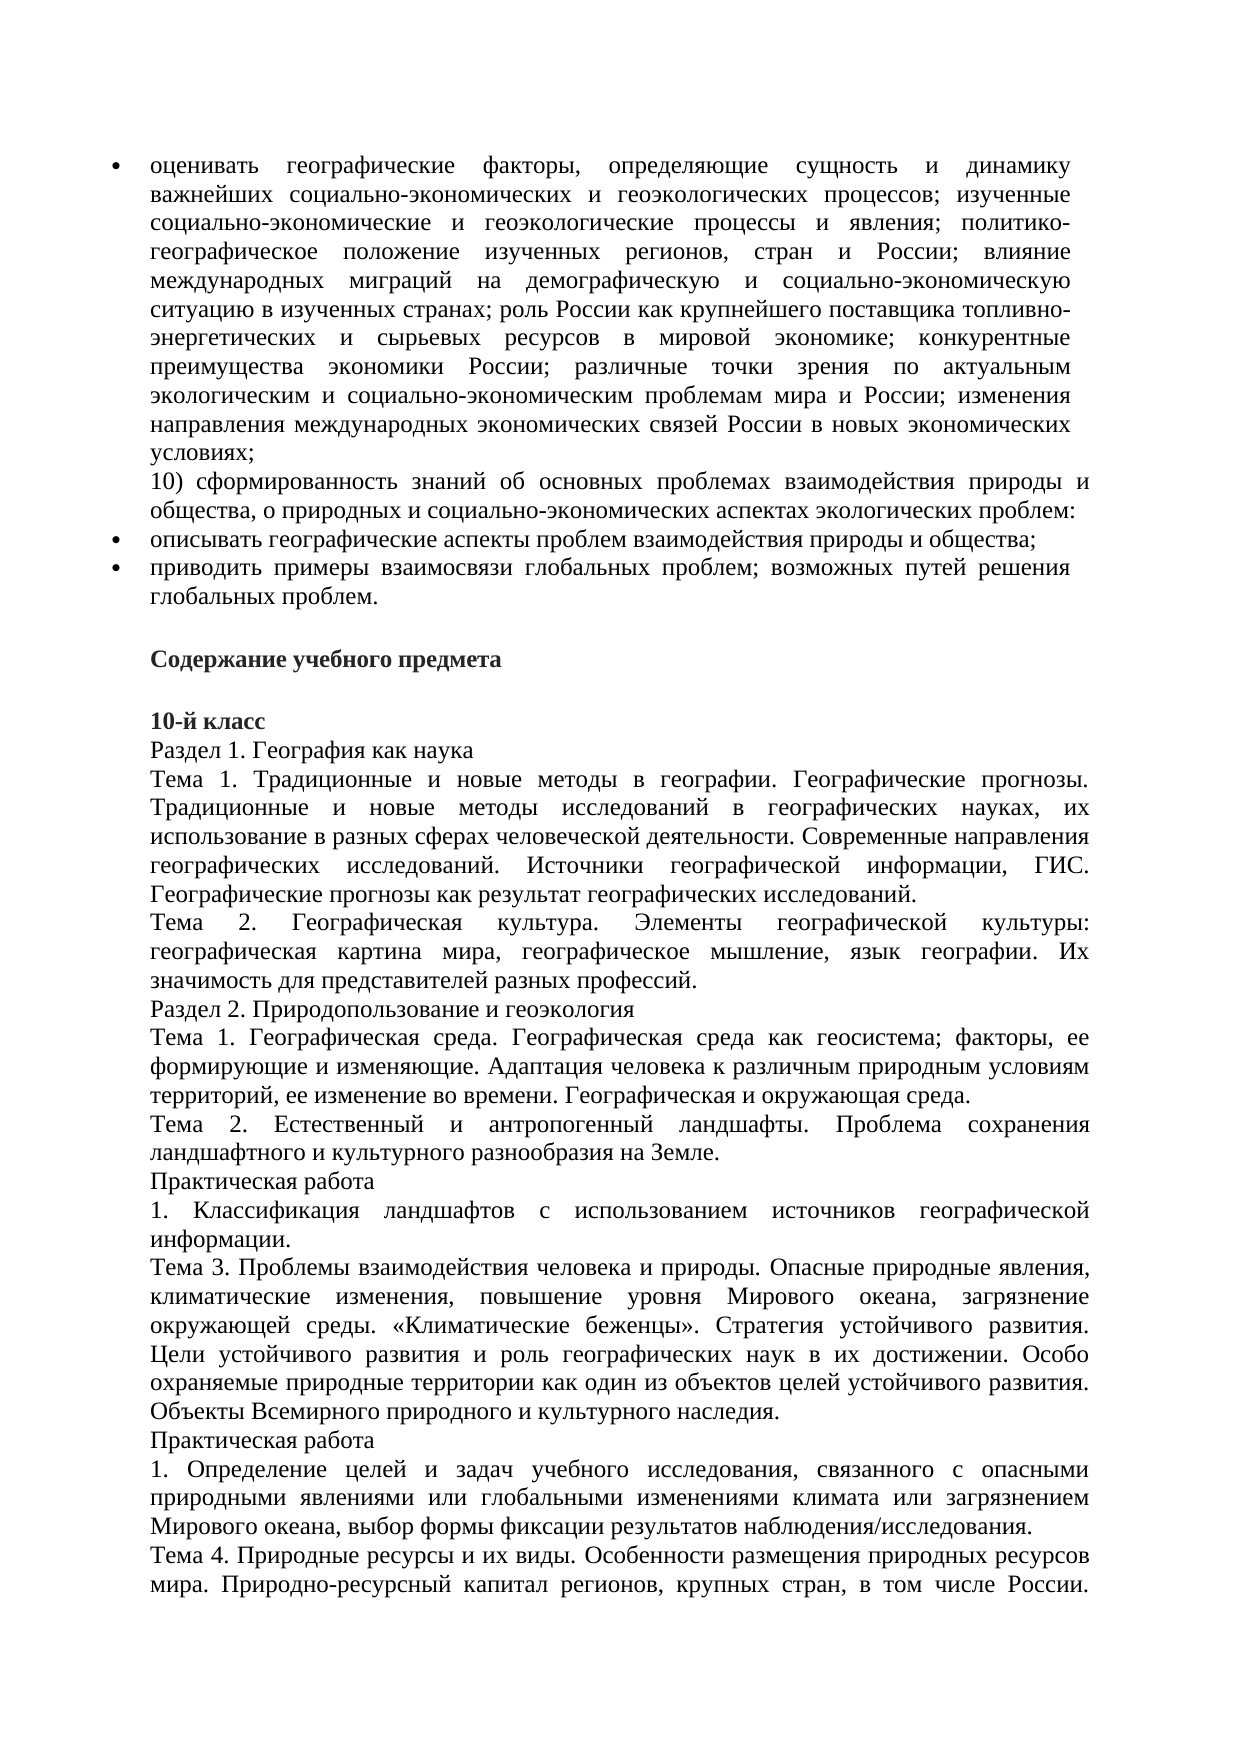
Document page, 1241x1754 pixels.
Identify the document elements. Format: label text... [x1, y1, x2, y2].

text Тема 2. Естественный и антропогенный ландшафты. Проблема сохранения ландшафтного и культурного разнообразия на Земле. [150, 1109, 1090, 1166]
text Раздел 2. Природопользование и геоэкология [150, 994, 1090, 1022]
text 10) сформированность знаний об основных проблемах взаимодействия природы и общества, о природных и социально-экономических аспектах экологических проблем: [150, 466, 1090, 524]
text Раздел 1. География как наука [150, 735, 1090, 764]
text Тема 3. Проблемы взаимодействия человека и природы. Опасные природные явления, климатические изменения, повышение уровня Мирового океана, загрязнение окружающей среды. «Климатические беженцы». Стратегия устойчивого развития. Цели устойчивого развития и роль географических наук в их достижении. Особо охраняемые природные территории как один из объектов целей устойчивого развития. Объекты Всемирного природного и культурного наследия. [150, 1252, 1090, 1425]
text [150, 1540, 1090, 1597]
text Содержание учебного предмета [150, 610, 1090, 672]
text Тема 2. Географическая культура. Элементы географической культуры: географическая картина мира, географическое мышление, язык географии. Их значимость для представителей разных профессий. [150, 907, 1090, 994]
text Тема 1. Традиционные и новые методы в географии. Географические прогнозы. Традиционные и новые методы исследований в географических науках, их использование в разных сферах человеческой деятельности. Современные направления географических исследований. Источники географической информации, ГИС. Географические прогнозы как результат географических исследований. [150, 764, 1090, 907]
text 1. Классификация ландшафтов с использованием источников географической информации. [150, 1195, 1090, 1252]
text 1. Определение целей и задач учебного исследования, связанного с опасными природными явлениями или глобальными изменениями климата или загрязнением Мирового океана, выбор формы фиксации результатов наблюдения/исследования. [150, 1454, 1090, 1540]
list приводить примеры взаимосвязи глобальных проблем; возможных путей решения глобальных проблем. [112, 552, 1071, 610]
text Практическая работа [150, 1166, 1090, 1195]
text 10-й класс [150, 672, 1090, 735]
list оценивать географические факторы, определяющие сущность и динамику важнейших социально-экономических и геоэкологических процессов; изученные социально-экономические и геоэкологические процессы и явления; политико-географическое положение изученных регионов, стран и России; влияние международных миграций на демографическую и социально-экономическую ситуацию в изученных странах; роль России как крупнейшего поставщика топливно-энергетических и сырьевых ресурсов в мировой экономике; конкурентные преимущества экономики России; различные точки зрения по актуальным экологическим и социально-экономическим проблемам мира и России; изменения направления международных экономических связей России в новых экономических условиях; [112, 150, 1071, 466]
list описывать географические аспекты проблем взаимодействия природы и общества; [112, 524, 1071, 552]
text Практическая работа [150, 1425, 1090, 1454]
text Тема 1. Географическая среда. Географическая среда как геосистема; факторы, ее формирующие и изменяющие. Адаптация человека к различным природным условиям территорий, ее изменение во времени. Географическая и окружающая среда. [150, 1022, 1090, 1109]
